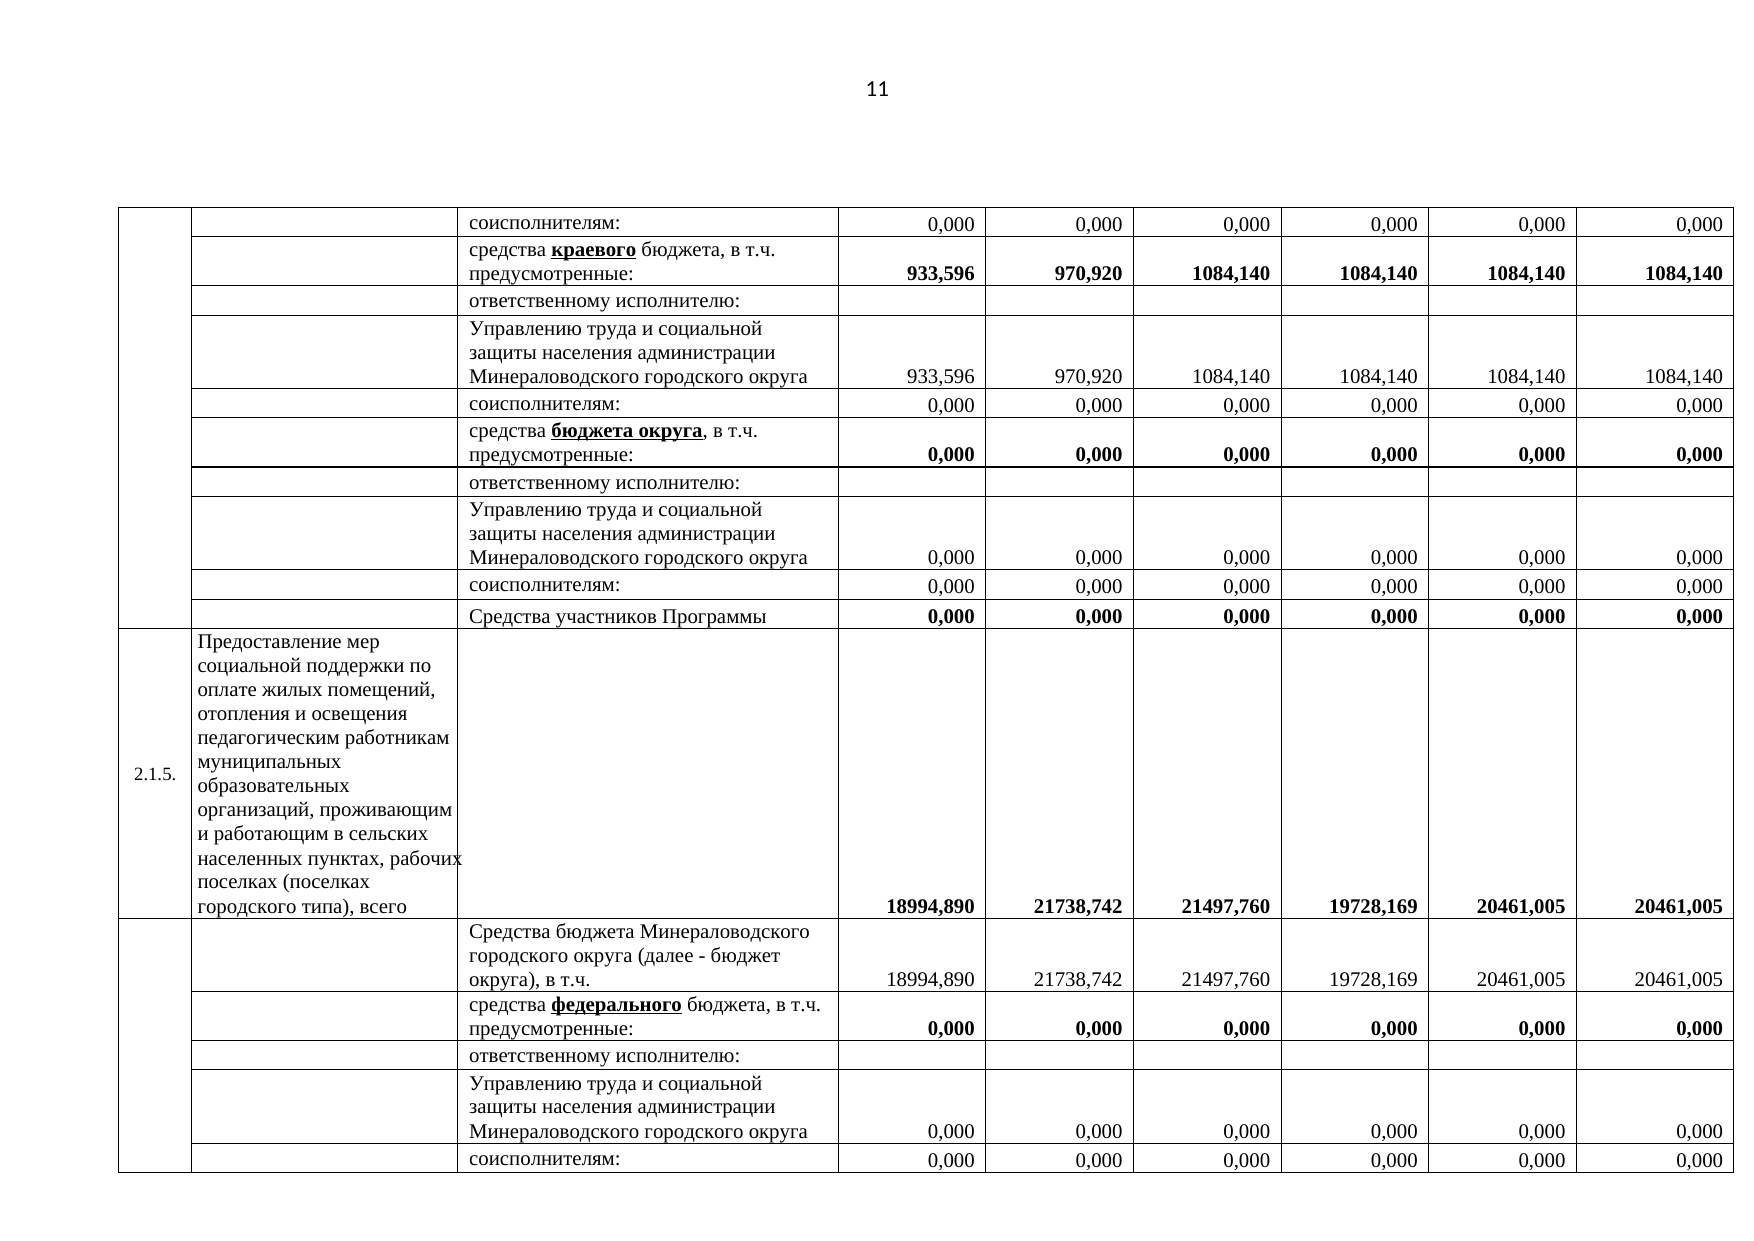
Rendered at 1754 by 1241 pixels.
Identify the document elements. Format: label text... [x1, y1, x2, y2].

table_cell 20461,005 [1577, 629, 1733, 918]
table_cell 0,000 [1282, 1070, 1428, 1143]
table_cell 0,000 [1282, 497, 1428, 569]
table_cell 20461,005 [1429, 919, 1576, 991]
table_cell [839, 286, 985, 315]
table_cell 0,000 [986, 208, 1133, 236]
table_cell [192, 237, 457, 285]
table_cell [1577, 1041, 1733, 1069]
table_cell [192, 316, 457, 388]
table_cell 0,000 [1134, 1070, 1281, 1143]
table_cell 0,000 [839, 418, 985, 466]
table_cell соисполнителям: [458, 1144, 838, 1172]
table_cell 0,000 [839, 1144, 985, 1172]
table_cell соисполнителям: [458, 389, 838, 417]
table_cell 0,000 [1429, 208, 1576, 236]
table_cell 933,596 [839, 316, 985, 388]
table_cell 1084,140 [1429, 316, 1576, 388]
table_cell 0,000 [1282, 992, 1428, 1040]
table_cell 970,920 [986, 316, 1133, 388]
table_cell [986, 1041, 1133, 1069]
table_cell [458, 1070, 838, 1143]
table_cell [1134, 286, 1281, 315]
table_cell 19728,169 [1282, 629, 1428, 918]
table_cell [1577, 468, 1733, 496]
table_cell 0,000 [986, 570, 1133, 598]
table_cell [192, 389, 457, 417]
table_cell [839, 1041, 985, 1069]
table_cell [1429, 1041, 1576, 1069]
table_cell [192, 497, 457, 569]
table_cell 0,000 [839, 600, 985, 628]
table_cell 0,000 [839, 389, 985, 417]
table_cell [119, 919, 191, 1172]
table_cell ответственному исполнителю: [458, 286, 838, 315]
table_cell 0,000 [839, 1070, 985, 1143]
table_cell [986, 468, 1133, 496]
table_cell 970,920 [986, 237, 1133, 285]
table_cell 0,000 [1282, 600, 1428, 628]
table_cell 21738,742 [986, 919, 1133, 991]
table_cell [192, 1144, 457, 1172]
table_cell 1084,140 [1577, 237, 1733, 285]
table_cell 0,000 [1134, 992, 1281, 1040]
table_cell средства краевого бюджета, в т.ч. предусмотренные: [458, 237, 838, 285]
table_cell 1084,140 [1134, 316, 1281, 388]
table_cell [192, 418, 457, 466]
table_cell 0,000 [839, 208, 985, 236]
table_cell 0,000 [986, 418, 1133, 466]
table_cell 1084,140 [1282, 237, 1428, 285]
table_cell 0,000 [1429, 497, 1576, 569]
table_cell 1084,140 [1134, 237, 1281, 285]
table_cell 0,000 [1577, 497, 1733, 569]
table_cell соисполнителям: [458, 208, 838, 236]
table_cell 0,000 [1282, 570, 1428, 598]
table_cell 1084,140 [1429, 237, 1576, 285]
table_cell [1282, 468, 1428, 496]
table_cell 1084,140 [1282, 316, 1428, 388]
table_cell [1577, 286, 1733, 315]
table_cell 19728,169 [1282, 919, 1428, 991]
table_cell [192, 286, 457, 315]
table_cell 0,000 [1282, 1144, 1428, 1172]
table_cell [1282, 1041, 1428, 1069]
table_cell 18994,890 [839, 919, 985, 991]
table_cell 0,000 [1577, 418, 1733, 466]
table_cell [1429, 468, 1576, 496]
table_cell 20461,005 [1577, 919, 1733, 991]
table_cell [839, 468, 985, 496]
table_cell 0,000 [986, 1070, 1133, 1143]
table_cell Средства бюджета Минераловодского городского округа (далее - бюджет округа), в т.ч. [458, 919, 838, 991]
table_cell 0,000 [1429, 600, 1576, 628]
table_cell 0,000 [1134, 570, 1281, 598]
table_cell 0,000 [1577, 992, 1733, 1040]
table_cell 21738,742 [986, 629, 1133, 918]
table_cell [458, 629, 838, 918]
table_cell 0,000 [1429, 570, 1576, 598]
table_cell 0,000 [986, 389, 1133, 417]
table_cell 0,000 [1577, 600, 1733, 628]
table_cell 0,000 [1282, 389, 1428, 417]
table_cell [1134, 1041, 1281, 1069]
table_cell [1429, 286, 1576, 315]
table_cell 0,000 [1134, 1144, 1281, 1172]
table_cell 0,000 [1134, 418, 1281, 466]
table_cell 0,000 [1282, 208, 1428, 236]
table_cell 0,000 [839, 992, 985, 1040]
table_cell 1084,140 [1577, 316, 1733, 388]
table_cell [192, 1070, 457, 1143]
table_cell [192, 468, 457, 496]
table_cell 0,000 [1429, 1070, 1576, 1143]
table_cell 0,000 [1134, 600, 1281, 628]
table_cell 20461,005 [1429, 629, 1576, 918]
table_cell 933,596 [839, 237, 985, 285]
table_cell 0,000 [1429, 418, 1576, 466]
table_cell [986, 286, 1133, 315]
table_cell 0,000 [1577, 1144, 1733, 1172]
table_cell 0,000 [1577, 1070, 1733, 1143]
table_cell соисполнителям: [458, 570, 838, 598]
table_cell 0,000 [839, 570, 985, 598]
table_cell 0,000 [1282, 418, 1428, 466]
table_cell 21497,760 [1134, 629, 1281, 918]
table_cell ответственному исполнителю: [458, 468, 838, 496]
table_cell 0,000 [1134, 389, 1281, 417]
table_cell [192, 992, 457, 1040]
table_cell 0,000 [1429, 992, 1576, 1040]
table_cell 0,000 [839, 497, 985, 569]
table_cell 0,000 [1134, 497, 1281, 569]
table_cell 0,000 [1577, 389, 1733, 417]
table_cell 0,000 [986, 600, 1133, 628]
table_cell Предоставление мер социальной поддержки по оплате жилых помещений, отопления и освещения педагогическим работникам муниципальных образовательных организаций, проживающим и работающим в сельских населенных пунктах, рабочих поселках (поселках городского типа), всего [192, 629, 457, 918]
table_cell 0,000 [1429, 389, 1576, 417]
table_cell 21497,760 [1134, 919, 1281, 991]
table_cell 0,000 [986, 497, 1133, 569]
table_cell средства бюджета округа, в т.ч. предусмотренные: [458, 418, 838, 466]
table_cell 18994,890 [839, 629, 985, 918]
table_cell [192, 919, 457, 991]
table_cell 0,000 [986, 992, 1133, 1040]
table_cell средства федерального бюджета, в т.ч. предусмотренные: [458, 992, 838, 1040]
table_cell 0,000 [1577, 570, 1733, 598]
table_cell 0,000 [1577, 208, 1733, 236]
table_cell Управлению труда и социальной защиты населения администрации Минераловодского городского округа [458, 316, 838, 388]
table_cell [192, 208, 457, 236]
table_cell [192, 600, 457, 628]
table_cell [192, 1041, 457, 1069]
table_cell Средства участников Программы [458, 600, 838, 628]
table_cell [192, 570, 457, 598]
table_cell 2.1.5. [119, 629, 191, 918]
table_cell 0,000 [1134, 208, 1281, 236]
table_cell Управлению труда и социальной защиты населения администрации Минераловодского городского округа [458, 497, 838, 569]
table_cell 0,000 [986, 1144, 1133, 1172]
table_cell ответственному исполнителю: [458, 1041, 838, 1069]
table_cell [1134, 468, 1281, 496]
table_cell 0,000 [1429, 1144, 1576, 1172]
table_cell [1282, 286, 1428, 315]
